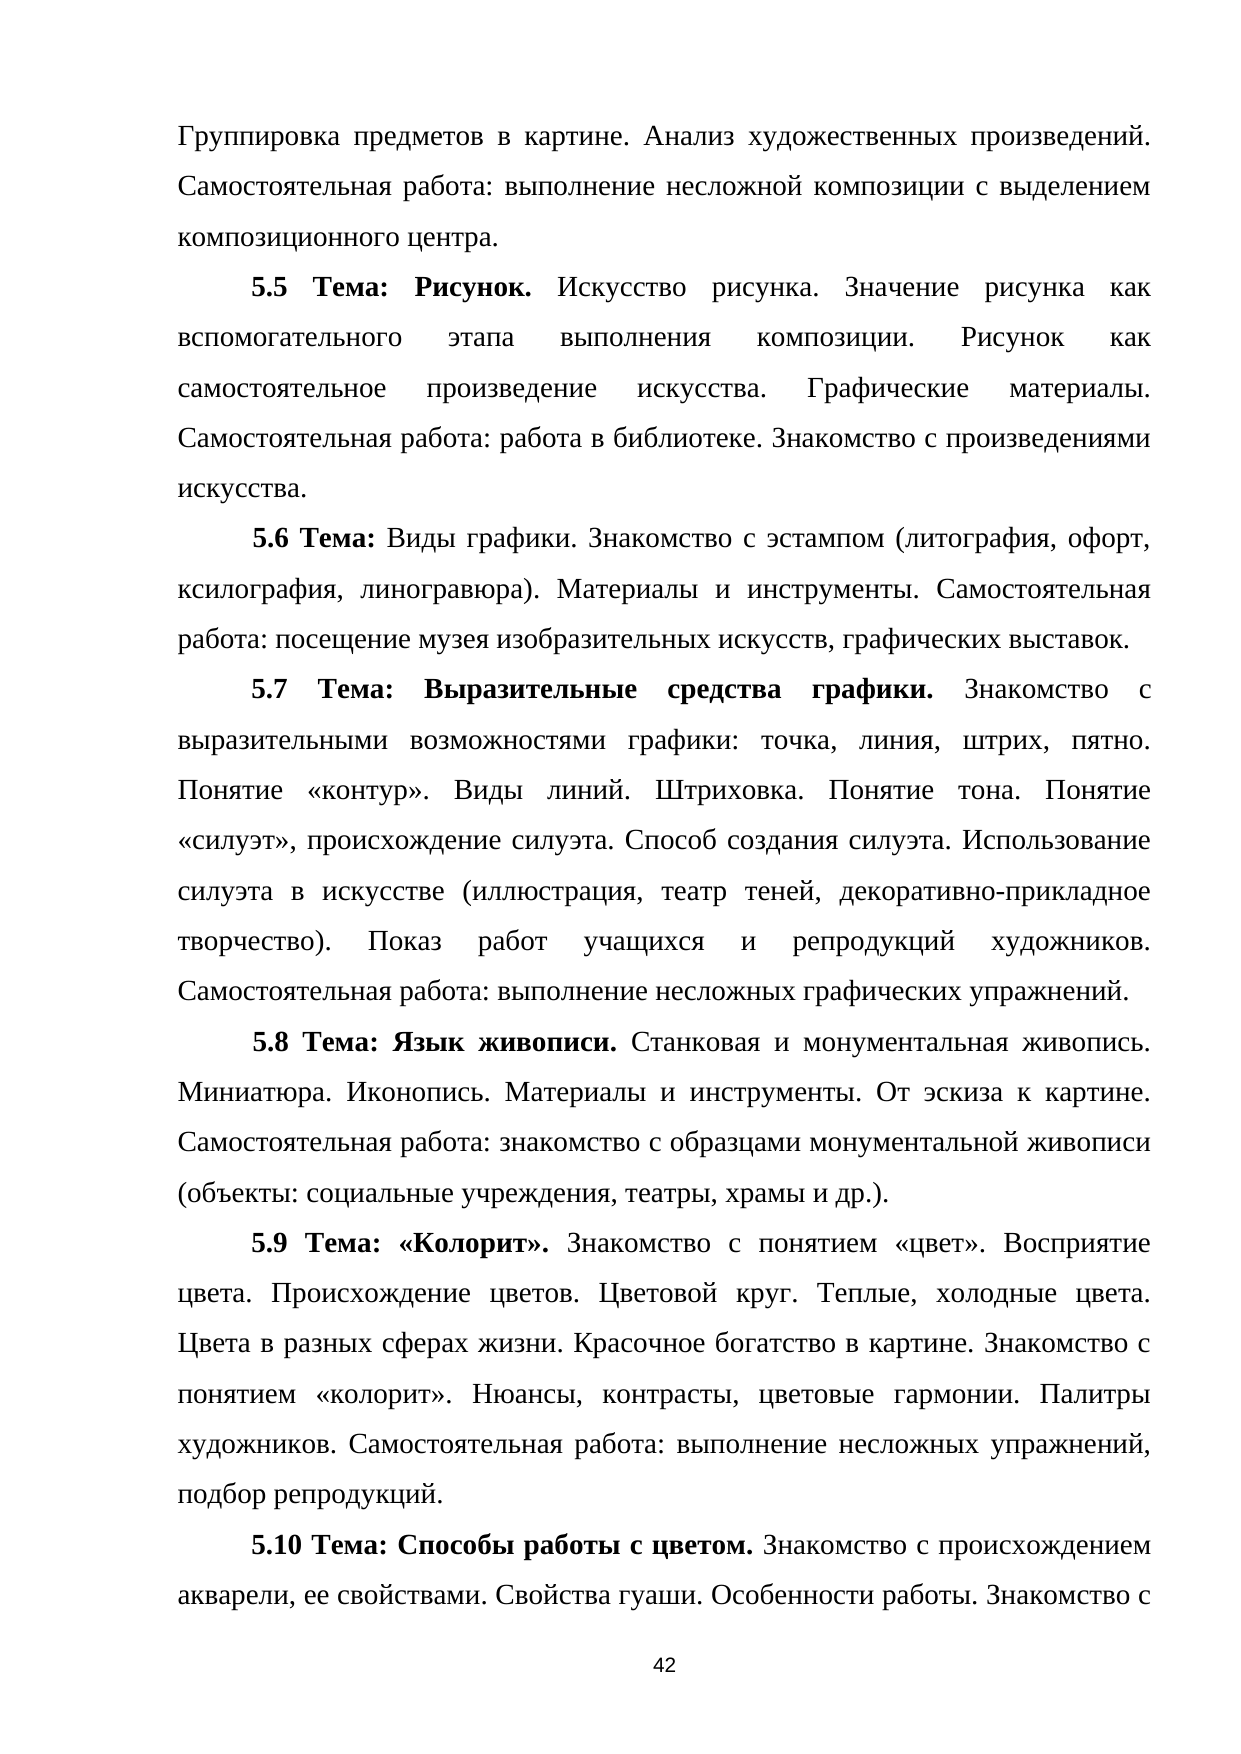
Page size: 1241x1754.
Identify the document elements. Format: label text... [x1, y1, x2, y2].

text 5.8 Тема: Язык живописи. Станковая и монументальная живопись. Миниатюра. Иконопись. Материалы и инструменты. От эскиза к картине. Самостоятельная работа: знакомство с образцами монументальной живописи (объекты: социальные учреждения, театры, храмы и др.). [177, 1024, 1152, 1208]
text 5.9 Тема: «Колорит». Знакомство с понятием «цвет». Восприятие цвета. Происхождение цветов. Цветовой круг. Теплые, холодные цвета. Цвета в разных сферах жизни. Красочное богатство в картине. Знакомство с понятием «колорит». Нюансы, контрасты, цветовые гармонии. Палитры художников. Самостоятельная работа: выполнение несложных упражнений, подбор репродукций. [177, 1225, 1152, 1510]
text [177, 1527, 1152, 1611]
text 5.6 Тема: Виды графики. Знакомство с эстампом (литография, офорт, ксилография, линогравюра). Материалы и инструменты. Самостоятельная работа: посещение музея изобразительных искусств, графических выставок. [177, 521, 1152, 655]
text 5.5 Тема: Рисунок. Искусство рисунка. Значение рисунка как вспомогательного этапа выполнения композиции. Рисунок как самостоятельное произведение искусства. Графические материалы. Самостоятельная работа: работа в библиотеке. Знакомство с произведениями искусства. [177, 269, 1152, 504]
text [177, 118, 1152, 252]
text 5.7 Тема: Выразительные средства графики. Знакомство с выразительными возможностями графики: точка, линия, штрих, пятно. Понятие «контур». Виды линий. Штриховка. Понятие тона. Понятие «силуэт», происхождение силуэта. Способ создания силуэта. Использование силуэта в искусстве (иллюстрация, театр теней, декоративно-прикладное творчество). Показ работ учащихся и репродукций художников. Самостоятельная работа: выполнение несложных графических упражнений. [177, 672, 1152, 1007]
